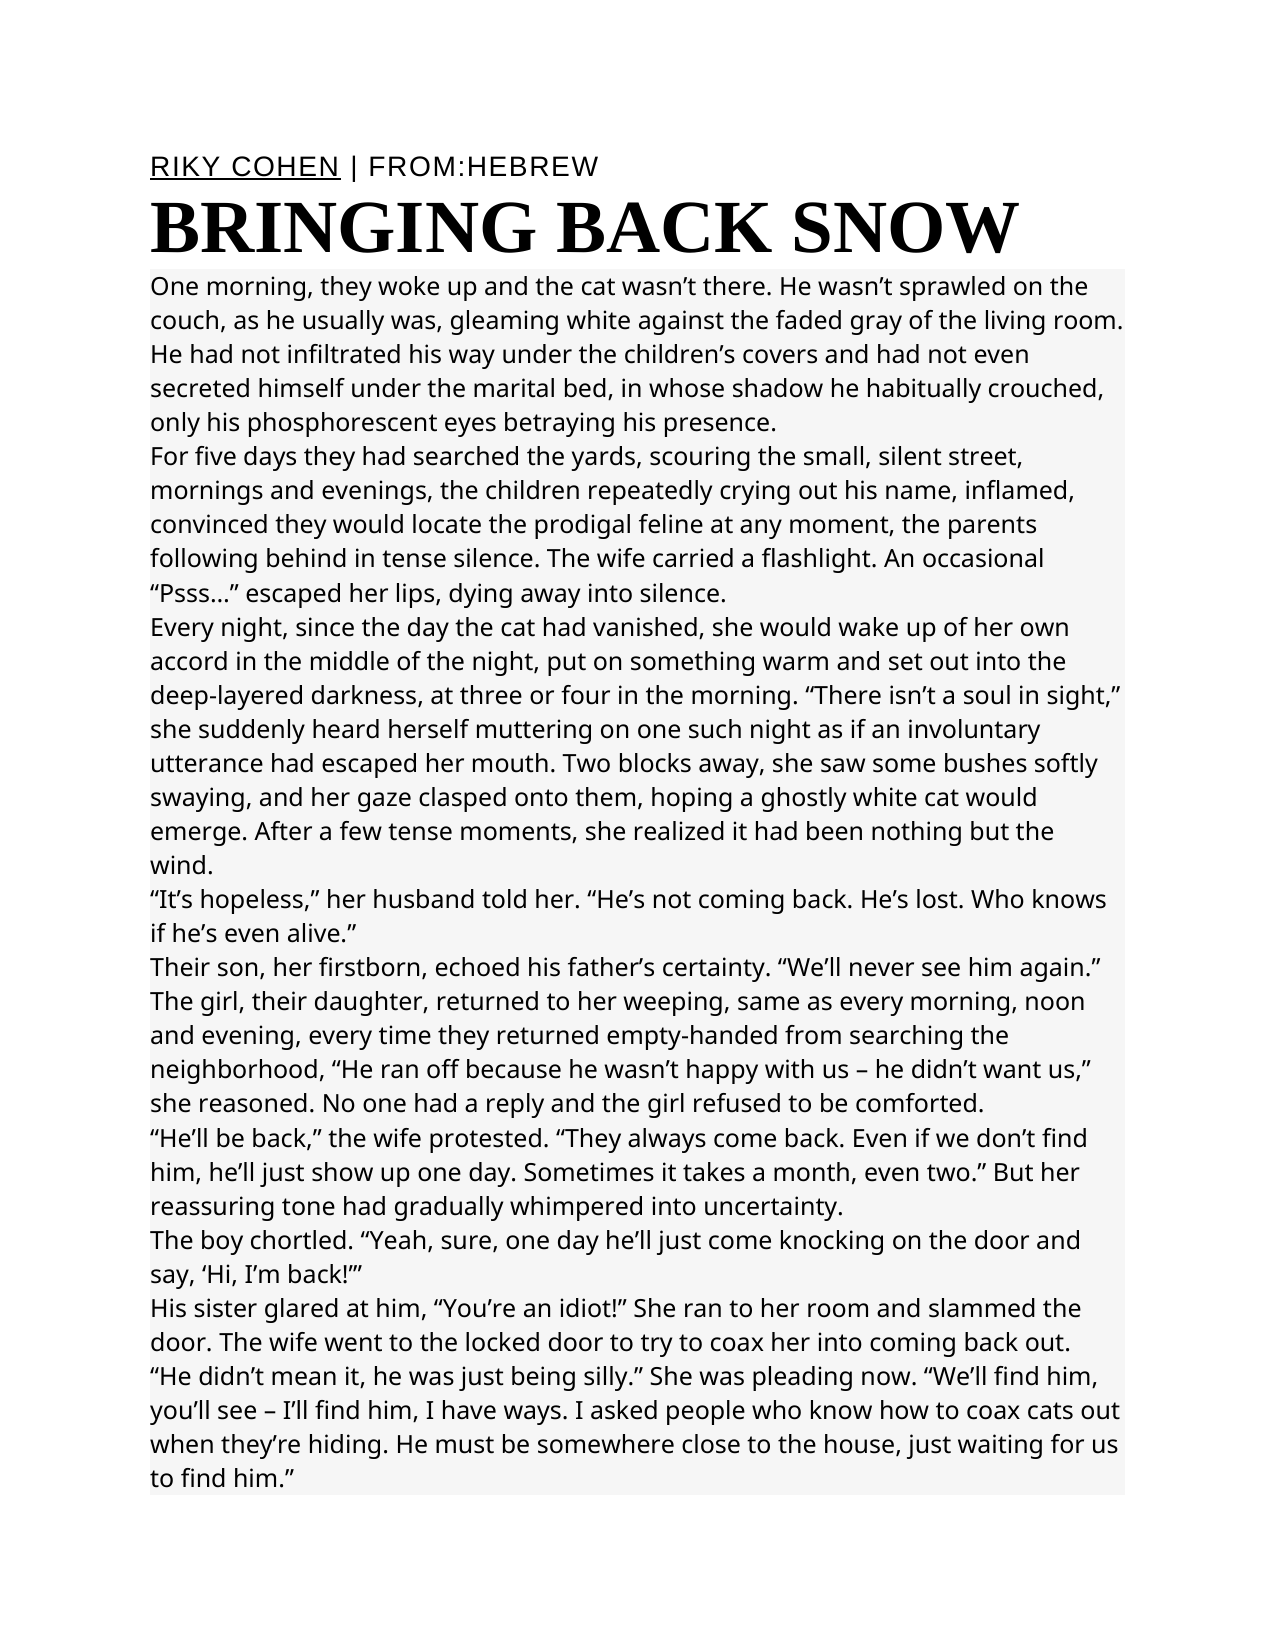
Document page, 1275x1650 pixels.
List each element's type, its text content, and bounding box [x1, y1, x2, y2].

text The boy chortled. “Yeah, sure, one day he’ll just come knocking on the door and say, ‘Hi, I’m back!’” [150, 1222, 1125, 1291]
text One morning, they woke up and the cat wasn’t there. He wasn’t sprawled on the couch, as he usually was, gleaming white against the faded gray of the living room. He had not infiltrated his way under the children’s covers and had not even secreted himself under the marital bed, in whose shadow he habitually crouched, only his phosphorescent eyes betraying his presence. [150, 269, 1125, 439]
text “He’ll be back,” the wife protested. “They always come back. Even if we don’t find him, he’ll just show up one day. Sometimes it takes a month, even two.” But her reassuring tone had gradually whimpered into uncertainty. [150, 1120, 1125, 1222]
text Their son, her firstborn, echoed his father’s certainty. “We’ll never see him again.” [150, 950, 1125, 984]
text BRINGING BACK SNOW [150, 182, 1125, 269]
text RIKY COHEN | FROM:HEBREW [150, 150, 1125, 182]
text “It’s hopeless,” her husband told her. “He’s not coming back. He’s lost. Who knows if he’s even alive.” [150, 882, 1125, 950]
text His sister glared at him, “You’re an idiot!” She ran to her room and slammed the door. The wife went to the locked door to try to coax her into coming back out. [150, 1291, 1125, 1359]
text “He didn’t mean it, he was just being silly.” She was pleading now. “We’ll find him, you’ll see – I’ll find him, I have ways. I asked people who know how to coax cats out when they’re hiding. He must be somewhere close to the house, just waiting for us to find him.” [150, 1359, 1125, 1495]
text For five days they had searched the yards, scouring the small, silent street, mornings and evenings, the children repeatedly crying out his name, inflamed, convinced they would locate the prodigal feline at any moment, the parents following behind in tense silence. The wife carried a flashlight. An occasional “Psss…” escaped her lips, dying away into silence. [150, 439, 1125, 609]
text The girl, their daughter, returned to her weeping, same as every morning, noon and evening, every time they returned empty-handed from searching the neighborhood, “He ran off because he wasn’t happy with us – he didn’t want us,” she reasoned. No one had a reply and the girl refused to be comforted. [150, 984, 1125, 1120]
text Every night, since the day the cat had vanished, she would wake up of her own accord in the middle of the night, put on something warm and set out into the deep-layered darkness, at three or four in the morning. “There isn’t a soul in sight,” she suddenly heard herself muttering on one such night as if an involuntary utterance had escaped her mouth. Two blocks away, she saw some bushes softly swaying, and her gaze clasped onto them, hoping a ghostly white cat would emerge. After a few tense moments, she realized it had been nothing but the wind. [150, 609, 1125, 882]
